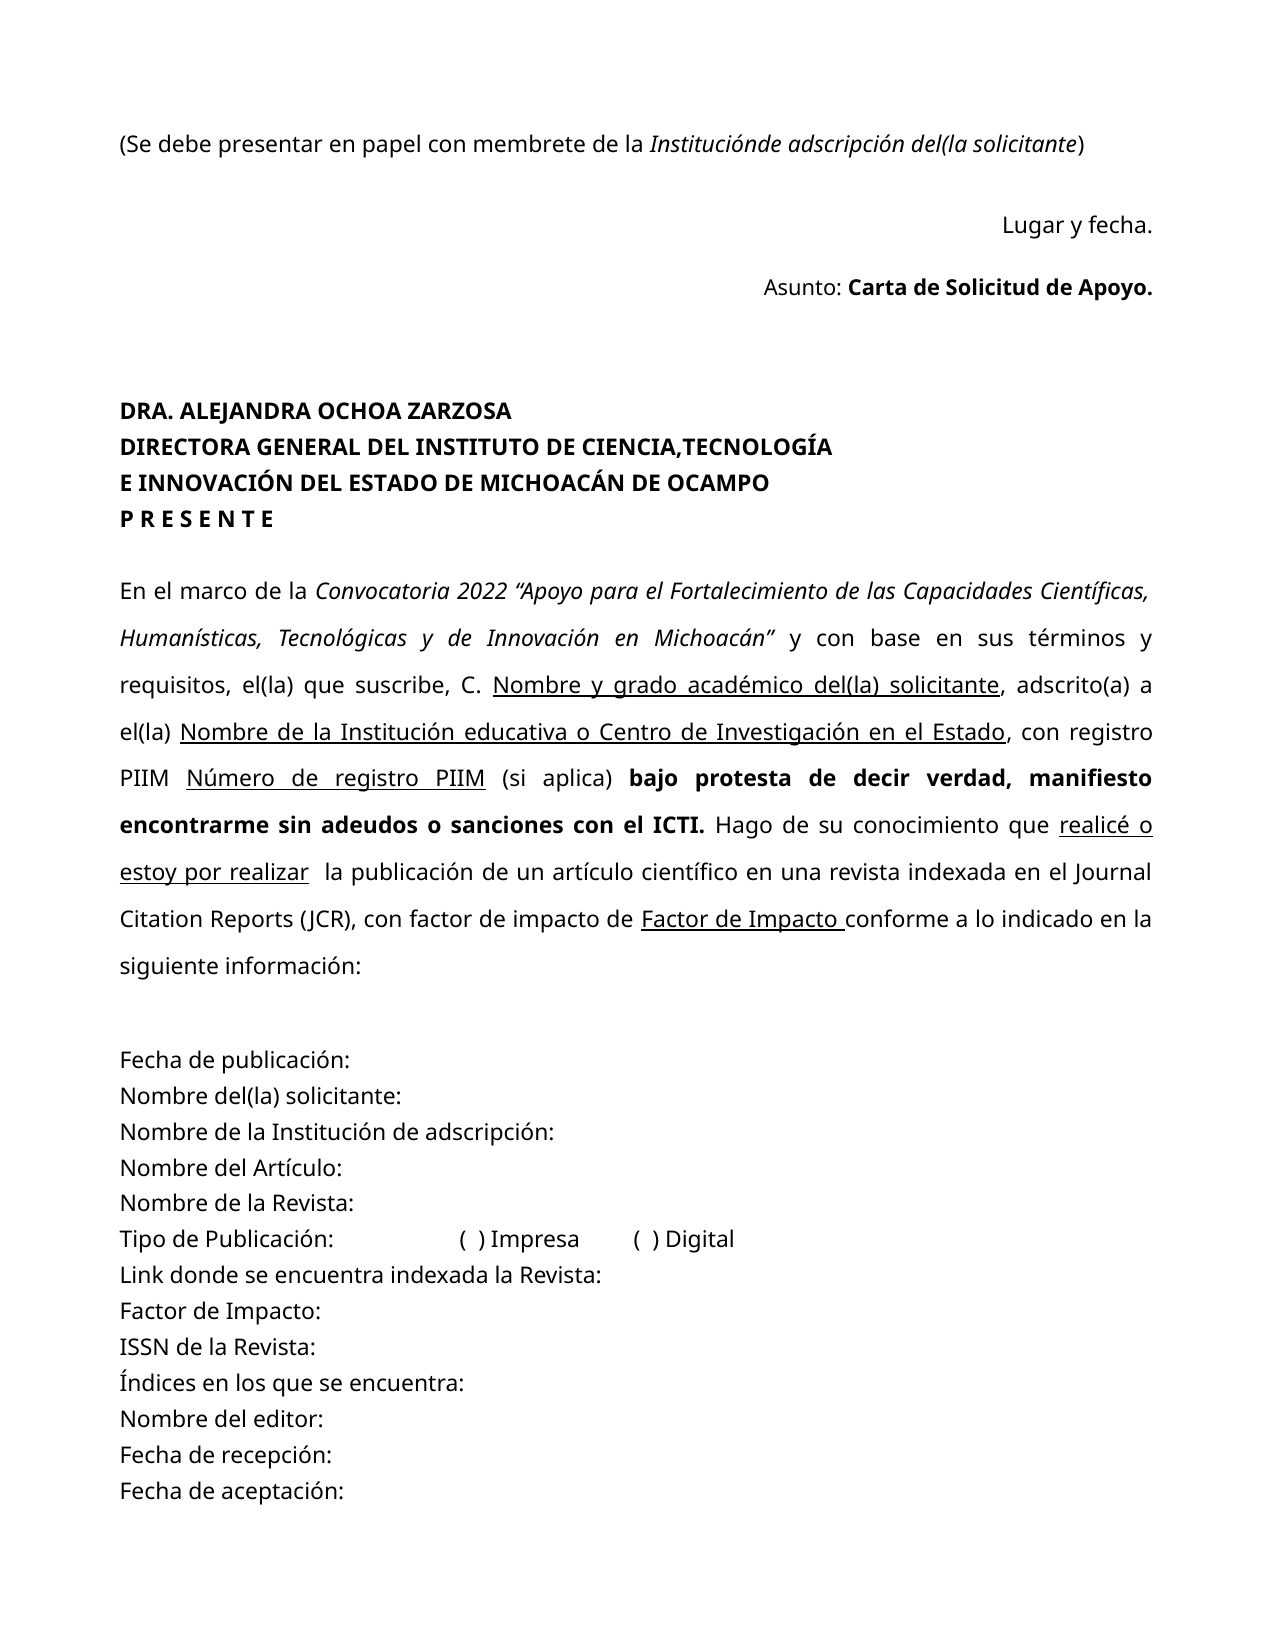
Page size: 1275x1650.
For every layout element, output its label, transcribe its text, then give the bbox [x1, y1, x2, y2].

text Factor de Impacto: [119, 1295, 1153, 1326]
text Nombre del Artículo: [119, 1151, 1153, 1183]
text (Se debe presentar en papel con membrete de la Instituciónde adscripción del(la solicitante) [119, 127, 1200, 159]
text Tipo de Publicación: ( ) Impresa ( ) Digital [119, 1223, 1153, 1254]
text ISSN de la Revista: [119, 1331, 1153, 1362]
text Link donde se encuentra indexada la Revista: [119, 1259, 1153, 1291]
text Asunto: Carta de Solicitud de Apoyo. [119, 272, 1153, 301]
text En el marco de la Convocatoria 2022 “Apoyo para el Fortalecimiento de las Capacidades Científicas, Humanísticas, Tecnológicas y de Innovación en Michoacán” y con base en sus términos y requisitos, el(la) que suscribe, C. Nombre y grado académico del(la) solicitante, adscrito(a) a el(la) Nombre de la Institución educativa o Centro de Investigación en el Estado, con registro PIIM Número de registro PIIM (si aplica) bajo protesta de decir verdad, manifiesto encontrarme sin adeudos o sanciones con el ICTI. Hago de su conocimiento que realicé o estoy por realizar la publicación de un artículo científico en una revista indexada en el Journal Citation Reports (JCR), con factor de impacto de Factor de Impacto conforme a lo indicado en la siguiente información: [119, 575, 1153, 981]
text Fecha de aceptación: [119, 1475, 1153, 1506]
text Nombre de la Revista: [119, 1187, 1153, 1219]
text Fecha de publicación: [119, 1044, 1153, 1075]
text DIRECTORA GENERAL DEL INSTITUTO DE CIENCIA,TECNOLOGÍA [119, 431, 1153, 462]
text Nombre de la Institución de adscripción: [119, 1116, 1153, 1147]
text Índices en los que se encuentra: [119, 1367, 1153, 1398]
text P R E S E N T E [119, 503, 1153, 534]
text Lugar y fecha. [119, 209, 1153, 240]
text E INNOVACIÓN DEL ESTADO DE MICHOACÁN DE OCAMPO [119, 467, 1153, 498]
text Nombre del(la) solicitante: [119, 1079, 1153, 1111]
text DRA. ALEJANDRA OCHOA ZARZOSA [119, 395, 1153, 426]
text Fecha de recepción: [119, 1439, 1153, 1470]
text Nombre del editor: [119, 1403, 1153, 1434]
